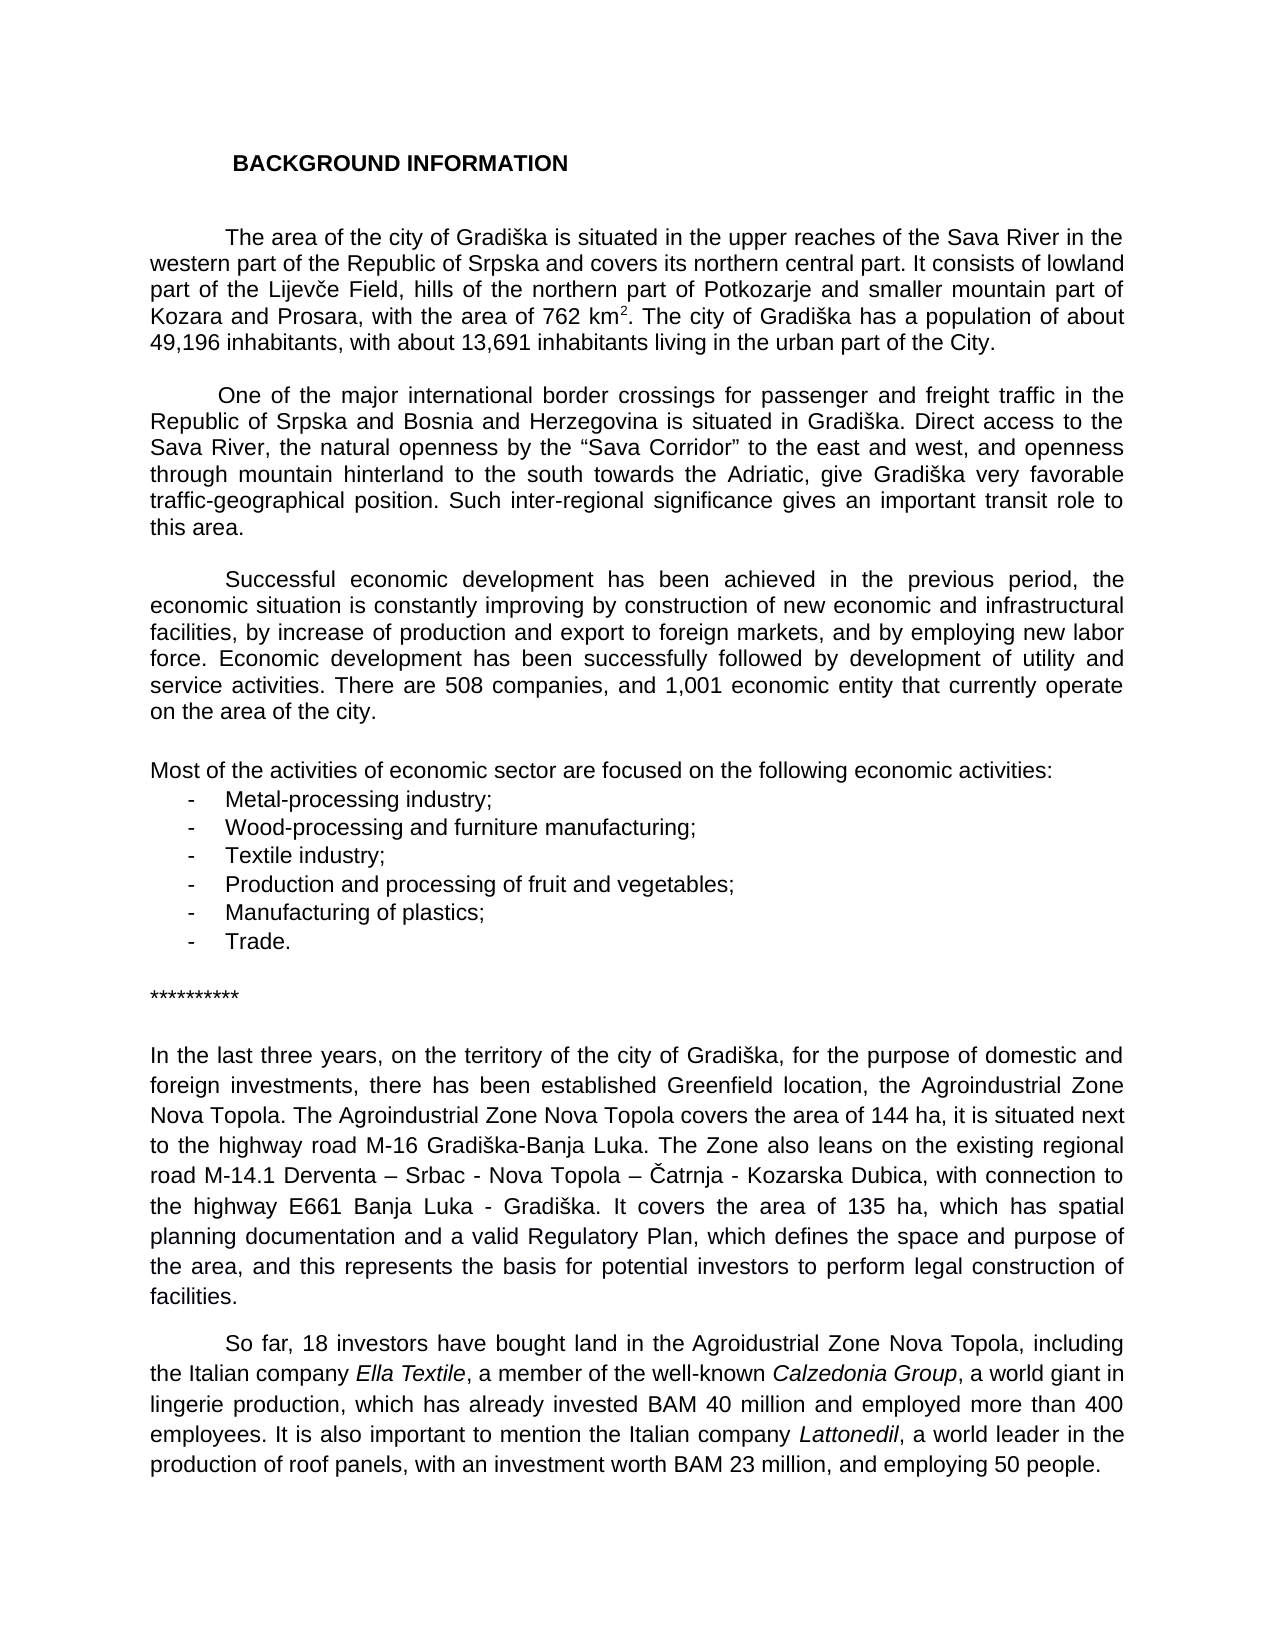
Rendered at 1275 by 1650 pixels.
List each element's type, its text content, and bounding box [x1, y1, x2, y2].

text So far, 18 investors have bought land in the Agroidustrial Zone Nova Topola, including the Italian company Ella Textile, a member of the well-known Calzedonia Group, a world giant in lingerie production, which has already invested BAM 40 million and employed more than 400 employees. It is also important to mention the Italian company Lattonedil, a world leader in the production of roof panels, with an investment worth BAM 23 million, and employing 50 people. [150, 1330, 1125, 1477]
text The area of the city of Gradiška is situated in the upper reaches of the Sava River in the western part of the Republic of Srpska and covers its northern central part. It consists of lowland part of the Lijevče Field, hills of the northern part of Potkozarje and smaller mountain part of Kozara and Prosara, with the area of 762 km2. The city of Gradiška has a population of about 49,196 inhabitants, with about 13,691 inhabitants living in the urban part of the City. [150, 223, 1125, 355]
text One of the major international border crossings for passenger and freight traffic in the Republic of Srpska and Bosnia and Herzegovina is situated in Gradiška. Direct access to the Sava River, the natural openness by the “Sava Corridor” to the east and west, and openness through mountain hinterland to the south towards the Adriatic, give Gradiška very favorable traffic-geographical position. Such inter-regional significance gives an important transit role to this area. [150, 382, 1125, 540]
list BACKGROUND INFORMATION [232, 150, 1125, 176]
list Trade. [187, 928, 1125, 954]
text Most of the activities of economic sector are focused on the following economic activities: [150, 757, 1125, 783]
text ********** [150, 985, 1125, 1011]
text Successful economic development has been achieved in the previous period, the economic situation is constantly improving by construction of new economic and infrastructural facilities, by increase of production and export to foreign markets, and by employing new labor force. Economic development has been successfully followed by development of utility and service activities. There are 508 companies, and 1,001 economic entity that currently operate on the area of the city. [150, 566, 1125, 724]
list Manufacturing of plastics; [187, 899, 1125, 926]
text In the last three years, on the territory of the city of Gradiška, for the purpose of domestic and foreign investments, there has been established Greenfield location, the Agroindustrial Zone Nova Topola. The Agroindustrial Zone Nova Topola covers the area of 144 ha, it is situated next to the highway road M-16 Gradiška-Banja Luka. The Zone also leans on the existing regional road M-14.1 Derventa – Srbac - Nova Topola – Čatrnja - Kozarska Dubica, with connection to the highway E661 Banja Luka - Gradiška. It covers the area of 135 ha, which has spatial planning documentation and a valid Regulatory Plan, which defines the space and purpose of the area, and this represents the basis for potential investors to perform legal construction of facilities. [150, 1042, 1125, 1309]
list Metal-processing industry; [187, 786, 1125, 812]
list Production and processing of fruit and vegetables; [187, 871, 1125, 897]
list Wood-processing and furniture manufacturing; [187, 814, 1125, 840]
list Textile industry; [187, 842, 1125, 869]
